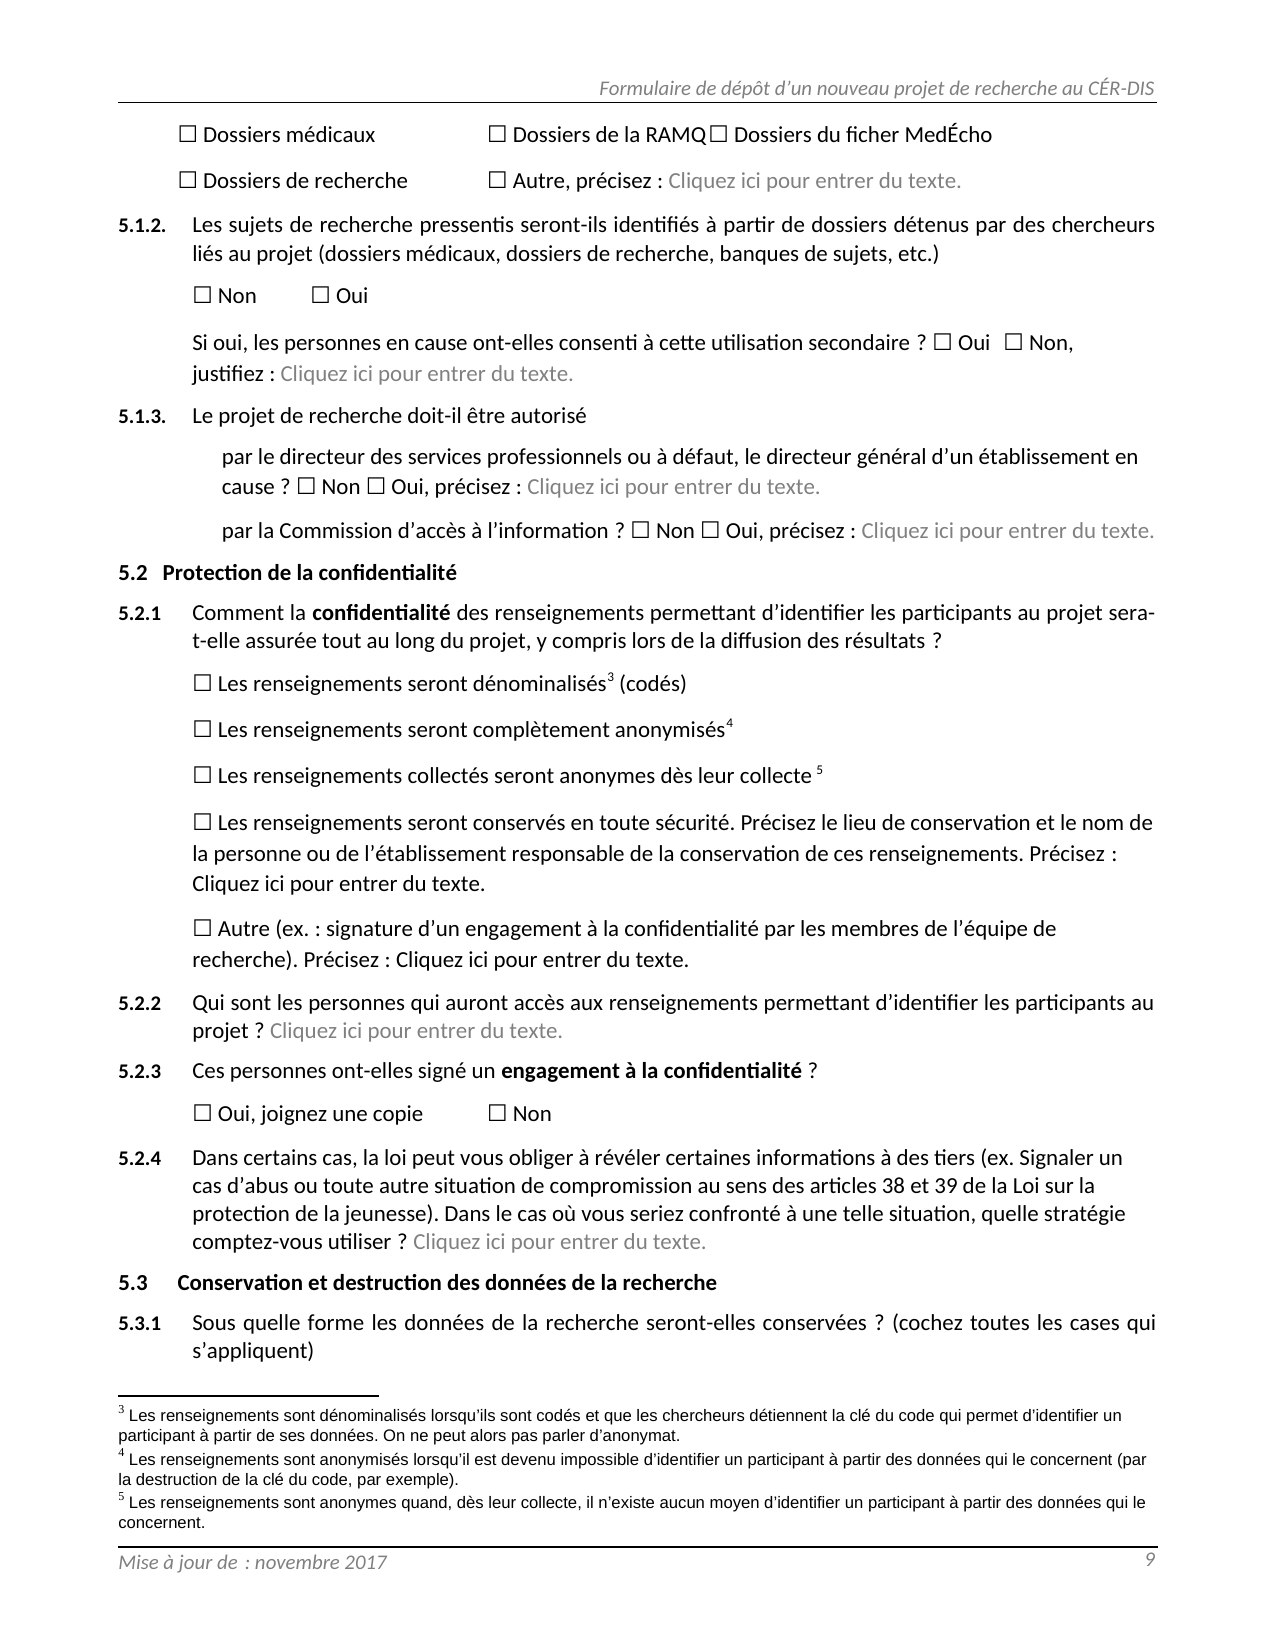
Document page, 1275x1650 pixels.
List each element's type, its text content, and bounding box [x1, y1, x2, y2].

list Ces personnes ont-elles signé un engagement à la confidentialité ? [118, 1056, 1157, 1084]
text Oui, joignez une copie Non [192, 1097, 1157, 1128]
text Dossiers de recherche Autre, précisez : [177, 164, 1157, 196]
list Protection de la confidentialité [118, 558, 1157, 586]
text par la Commission d’accès à l’information ? Non Oui, précisez : [222, 514, 630, 545]
text Les renseignements collectés seront anonymes dès leur collecte [192, 759, 1157, 790]
list Dans certains cas, la loi peut vous obliger à révéler certaines informations à des tiers (ex. Signaler un cas d’abus ou toute autre situation de compromission au sens des articles 38 et 39 de la Loi sur la protection de la jeunesse). Dans le cas où vous seriez confronté à une telle situation, quelle stratégie comptez-vous utiliser ? [118, 1143, 1157, 1255]
text Dossiers médicaux Dossiers de la RAMQ Dossiers du ficher MedÉcho [177, 118, 1157, 149]
list Qui sont les personnes qui auront accès aux renseignements permettant d’identifier les participants au projet ? [118, 988, 1157, 1044]
text Les renseignements seront conservés en toute sécurité. Précisez le lieu de conservation et le nom de la personne ou de l’établissement responsable de la conservation de ces renseignements. Précisez : [192, 805, 1157, 897]
list Comment la confidentialité des renseignements permettant d’identifier les participants au projet sera-t-elle assurée tout au long du projet, y compris lors de la diffusion des résultats ? [118, 598, 1157, 654]
list Le projet de recherche doit-il être autorisé [118, 402, 1157, 429]
text Les renseignements seront complètement anonymisés [192, 713, 1157, 744]
list Sous quelle forme les données de la recherche seront-elles conservées ? (cochez toutes les cases qui s’appliquent) [118, 1308, 1157, 1364]
text Autre (ex. : signature d’un engagement à la confidentialité par les membres de l’équipe de recherche). Précisez : [192, 912, 1157, 973]
text Les renseignements seront dénominalisés (codés) [192, 667, 1157, 698]
text par le directeur des services professionnels ou à défaut, le directeur général d’un établissement en cause ? Non Oui, précisez : [222, 442, 1157, 501]
text Si oui, les personnes en cause ont-elles consenti à cette utilisation secondaire ? Oui Non, justifiez : [192, 325, 1157, 387]
list Conservation et destruction des données de la recherche [118, 1268, 1157, 1296]
list Les sujets de recherche pressentis seront-ils identifiés à partir de dossiers détenus par des chercheurs liés au projet (dossiers médicaux, dossiers de recherche, banques de sujets, etc.) [118, 211, 1157, 267]
text par la Commission d’accès à l’information ? Non Oui, précisez : [651, 514, 1157, 545]
text Non Oui [118, 279, 1157, 310]
